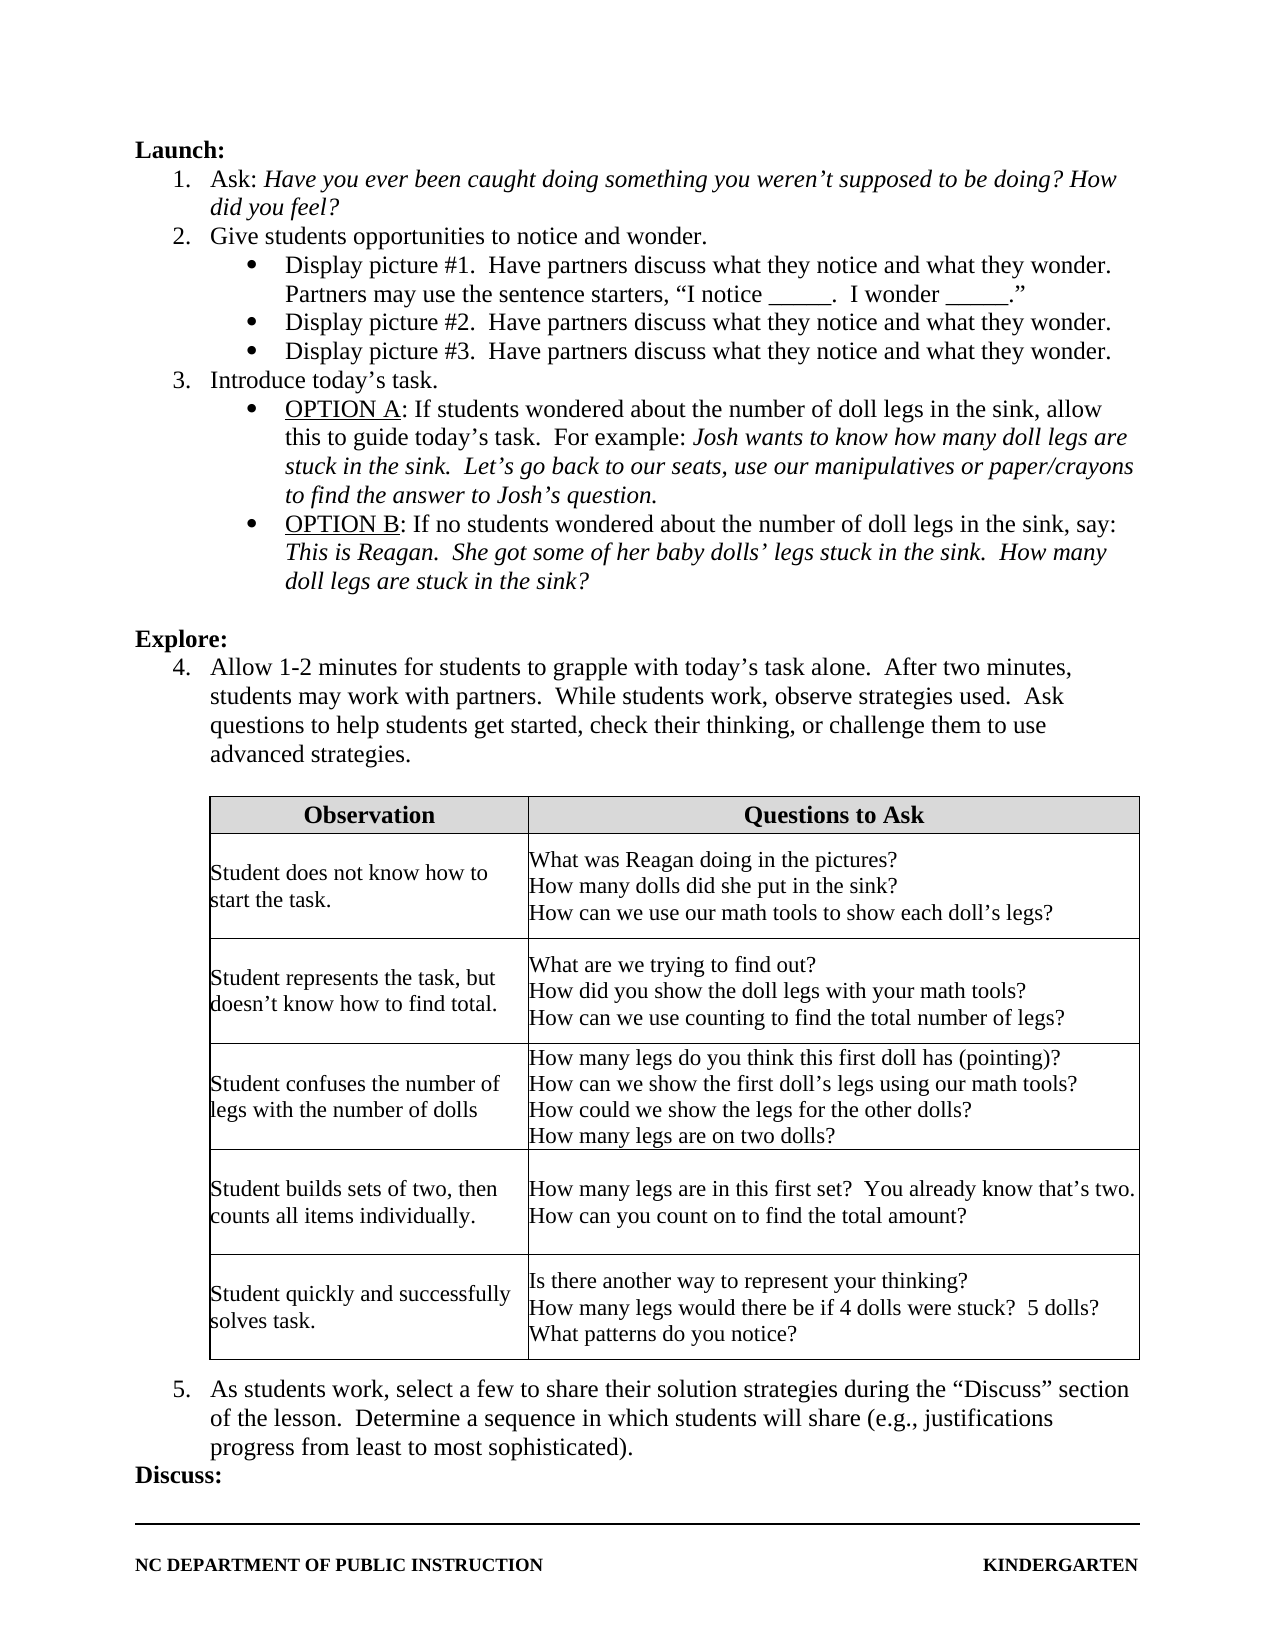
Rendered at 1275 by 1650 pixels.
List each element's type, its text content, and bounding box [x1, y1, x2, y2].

list Introduce today’s task. [172, 365, 1140, 394]
list OPTION B: If no students wondered about the number of doll legs in the sink, say: This is Reagan. She got some of her baby dolls’ legs stuck in the sink. How many doll legs are stuck in the sink? [247, 509, 1140, 595]
list OPTION A: If students wondered about the number of doll legs in the sink, allow this to guide today’s task. For example: Josh wants to know how many doll legs are stuck in the sink. Let’s go back to our seats, use our manipulatives or paper/crayons to find the answer to Josh’s question. [247, 394, 1140, 509]
list As students work, select a few to share their solution strategies during the “Discuss” section of the lesson. Determine a sequence in which students will share (e.g., justifications progress from least to most sophisticated). [172, 1374, 1140, 1460]
table_cell How many legs do you think this first doll has (pointing)? How can we show the first doll’s legs using our math tools? How could we show the legs for the other dolls? How many legs are on two dolls? [529, 1044, 1139, 1149]
list Display picture #1. Have partners discuss what they notice and what they wonder. Partners may use the sentence starters, “I notice _____. I wonder _____.” [247, 250, 1140, 307]
table_cell What are we trying to find out? How did you show the doll legs with your math tools? How can we use counting to find the total number of legs? [529, 939, 1139, 1042]
list Allow 1-2 minutes for students to grapple with today’s task alone. After two minutes, students may work with partners. While students work, observe strategies used. Ask questions to help students get started, check their thinking, or challenge them to use advanced strategies. [172, 652, 1140, 767]
text Discuss: [135, 1460, 1140, 1489]
table_header Observation [211, 797, 528, 833]
table_cell Student quickly and successfully solves task. [211, 1255, 528, 1359]
list Display picture #2. Have partners discuss what they notice and what they wonder. [247, 307, 1140, 336]
table_cell Student does not know how to start the task. [211, 834, 528, 938]
list Ask: Have you ever been caught doing something you weren’t supposed to be doing? How did you feel? [172, 164, 1140, 221]
table_cell How many legs are in this first set? You already know that’s two. How can you count on to find the total amount? [529, 1150, 1139, 1254]
list Display picture #3. Have partners discuss what they notice and what they wonder. [247, 336, 1140, 365]
table_cell Student represents the task, but doesn’t know how to find total. [211, 939, 528, 1042]
list Give students opportunities to notice and wonder. [172, 221, 1140, 250]
table_cell Is there another way to represent your thinking? How many legs would there be if 4 dolls were stuck? 5 dolls? What patterns do you notice? [529, 1255, 1139, 1359]
table_cell Student builds sets of two, then counts all items individually. [211, 1150, 528, 1254]
text Explore: [135, 624, 1140, 652]
table_cell What was Reagan doing in the pictures? How many dolls did she put in the sink? How can we use our math tools to show each doll’s legs? [529, 834, 1139, 938]
table_cell Student confuses the number of legs with the number of dolls [211, 1044, 528, 1149]
text Launch: [135, 135, 1140, 164]
table_header Questions to Ask [529, 797, 1139, 833]
